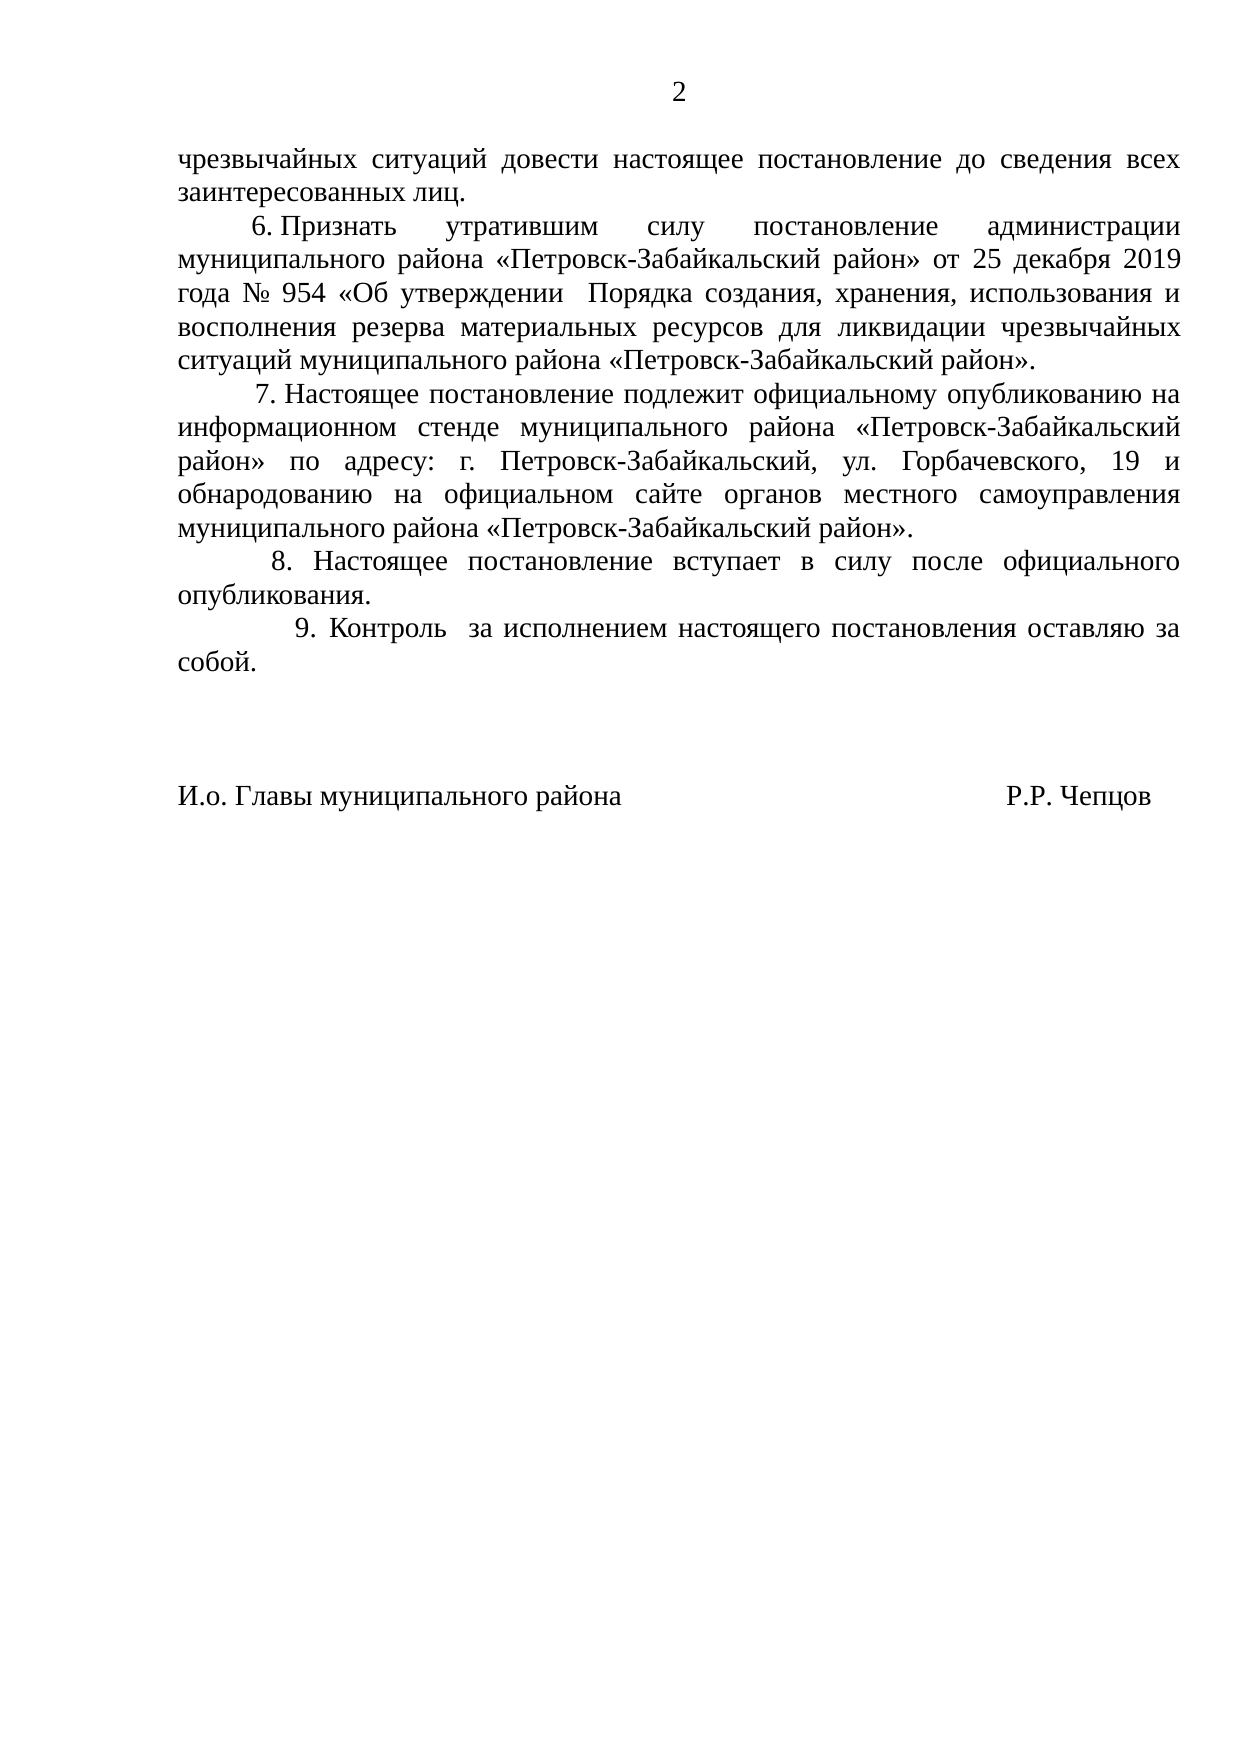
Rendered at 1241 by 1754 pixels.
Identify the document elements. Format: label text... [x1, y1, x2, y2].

text 8. Настоящее постановление вступает в силу после официального опубликования. [177, 543, 1181, 611]
title 6. Признать утратившим силу постановление администрации муниципального района «Петровск-Забайкальский район» от 25 декабря 2019 года № 954 «Об утверждении Порядка создания, хранения, использования и восполнения резерва материальных ресурсов для ликвидации чрезвычайных ситуаций муниципального района «Петровск-Забайкальский район». [177, 208, 1181, 376]
text 9. Контроль за исполнением настоящего постановления оставляю за собой. [177, 611, 1181, 678]
title И.о. Главы муниципального района Р.Р. Чепцов [177, 778, 1181, 812]
text 7. Настоящее постановление подлежит официальному опубликованию на информационном стенде муниципального района «Петровск-Забайкальский район» по адресу: г. Петровск-Забайкальский, ул. Горбачевского, 19 и обнародованию на официальном сайте органов местного самоуправления муниципального района «Петровск-Забайкальский район». [177, 376, 1181, 543]
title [177, 141, 1181, 208]
